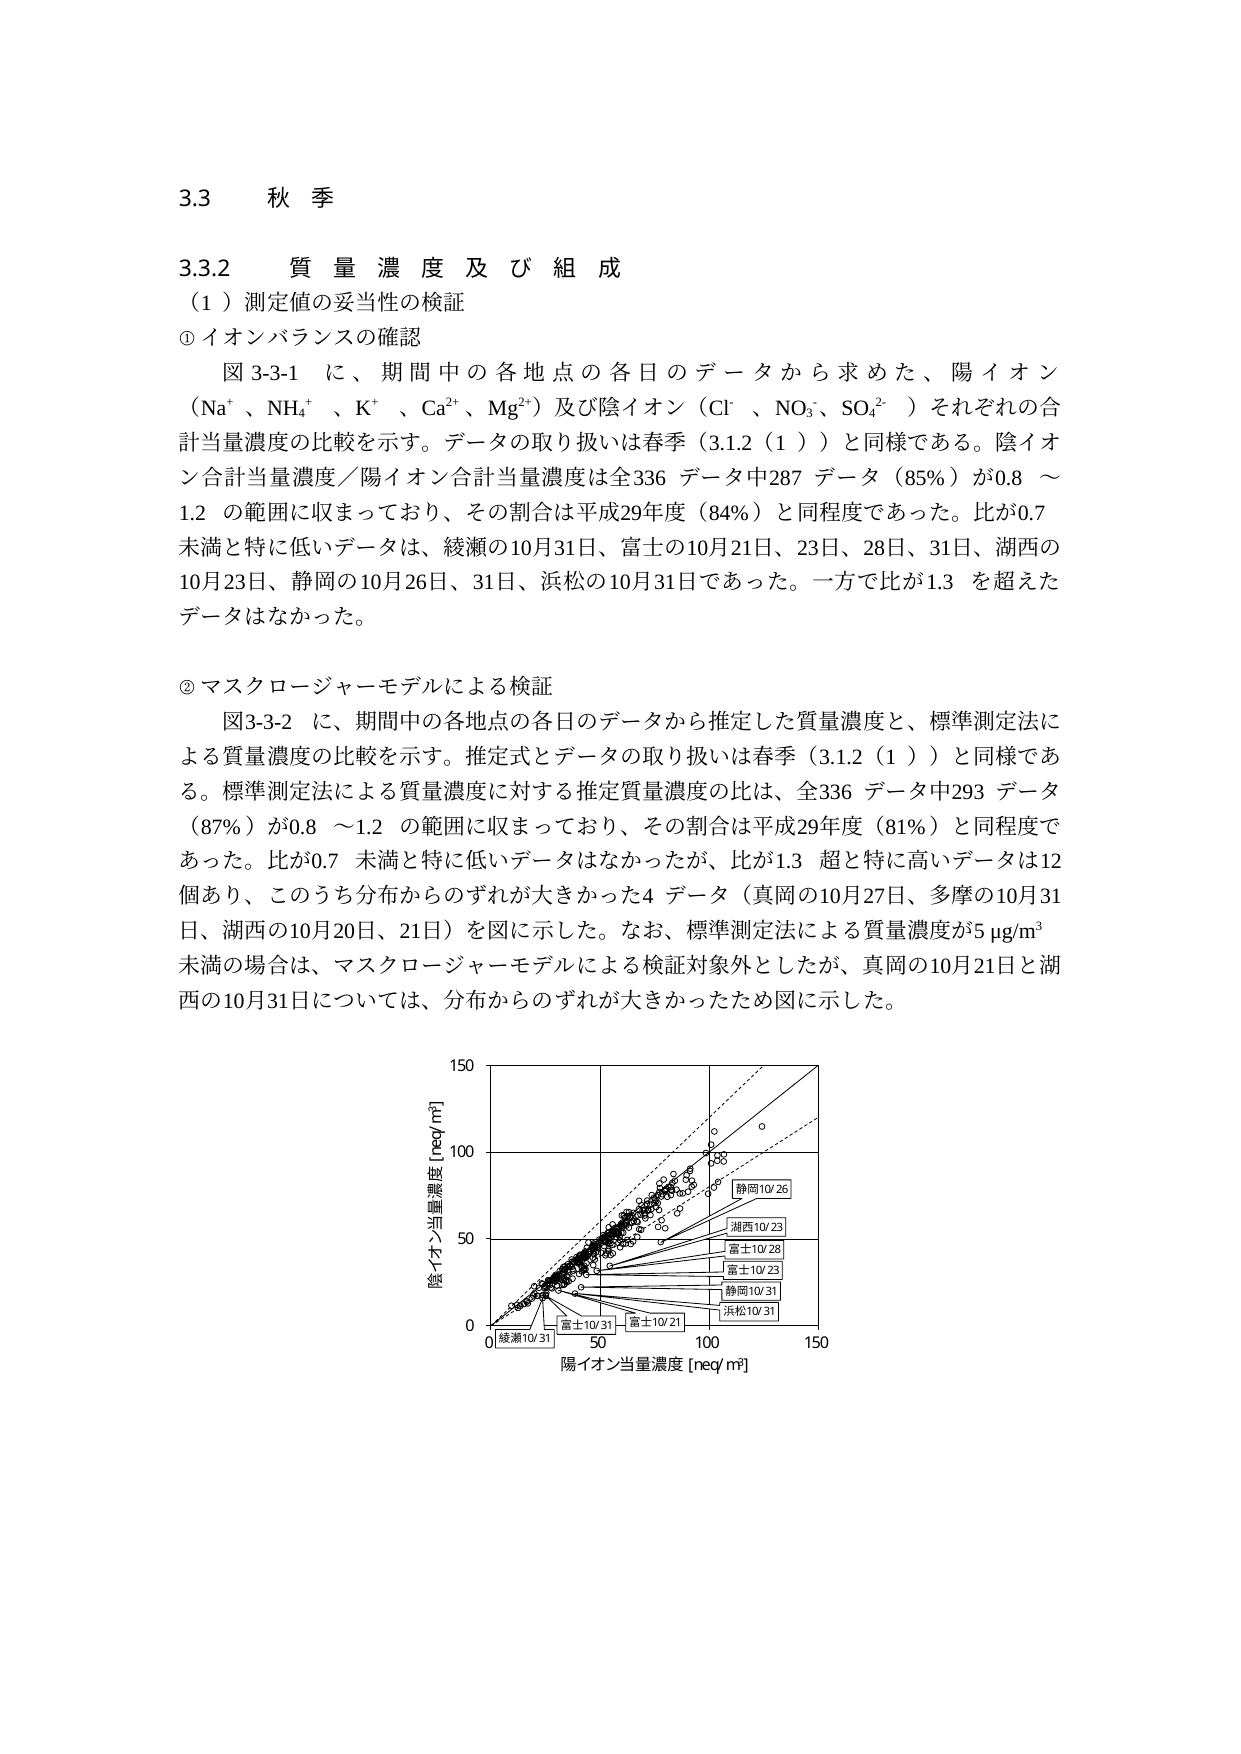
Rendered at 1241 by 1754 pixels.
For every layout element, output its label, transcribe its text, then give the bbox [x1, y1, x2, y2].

text ②マスクロージャーモデルによる検証 [178, 668, 1062, 702]
text 図3-3-1に、期間中の各地点の各日のデータから求めた、陽イオン（Na+、NH4+、K+、Ca2+、Mg2+）及び陰イオン（Cl-、NO3-、SO42-）それぞれの合計当量濃度の比較を示す。データの取り扱いは春季（3.1.2（1））と同様である。陰イオン合計当量濃度／陽イオン合計当量濃度は全336データ中287データ（85%）が0.8～1.2の範囲に収まっており、その割合は平成29年度（84%）と同程度であった。比が0.7未満と特に低いデータは、綾瀬の10月31日、富士の10月21日、23日、28日、31日、湖西の10月23日、静岡の10月26日、31日、浜松の10月31日であった。一方で比が1.3を超えたデータはなかった。 [178, 353, 1062, 633]
text 3.3.2 質量濃度及び組成 [178, 249, 1062, 284]
text 3.3 秋季 [178, 179, 1062, 214]
text ①イオンバランスの確認 [178, 319, 1062, 353]
text 図3-3-2に、期間中の各地点の各日のデータから推定した質量濃度と、標準測定法による質量濃度の比較を示す。推定式とデータの取り扱いは春季（3.1.2（1））と同様である。標準測定法による質量濃度に対する推定質量濃度の比は、全336データ中293データ（87%）が0.8～1.2の範囲に収まっており、その割合は平成29年度（81%）と同程度であった。比が0.7未満と特に低いデータはなかったが、比が1.3超と特に高いデータは12個あり、このうち分布からのずれが大きかった4データ（真岡の10月27日、多摩の10月31日、湖西の10月20日、21日）を図に示した。なお、標準測定法による質量濃度が5 μg/m3未満の場合は、マスクロージャーモデルによる検証対象外としたが、真岡の10月21日と湖西の10月31日については、分布からのずれが大きかったため図に示した。 [178, 702, 1062, 1017]
text （1）測定値の妥当性の検証 [178, 284, 1062, 319]
